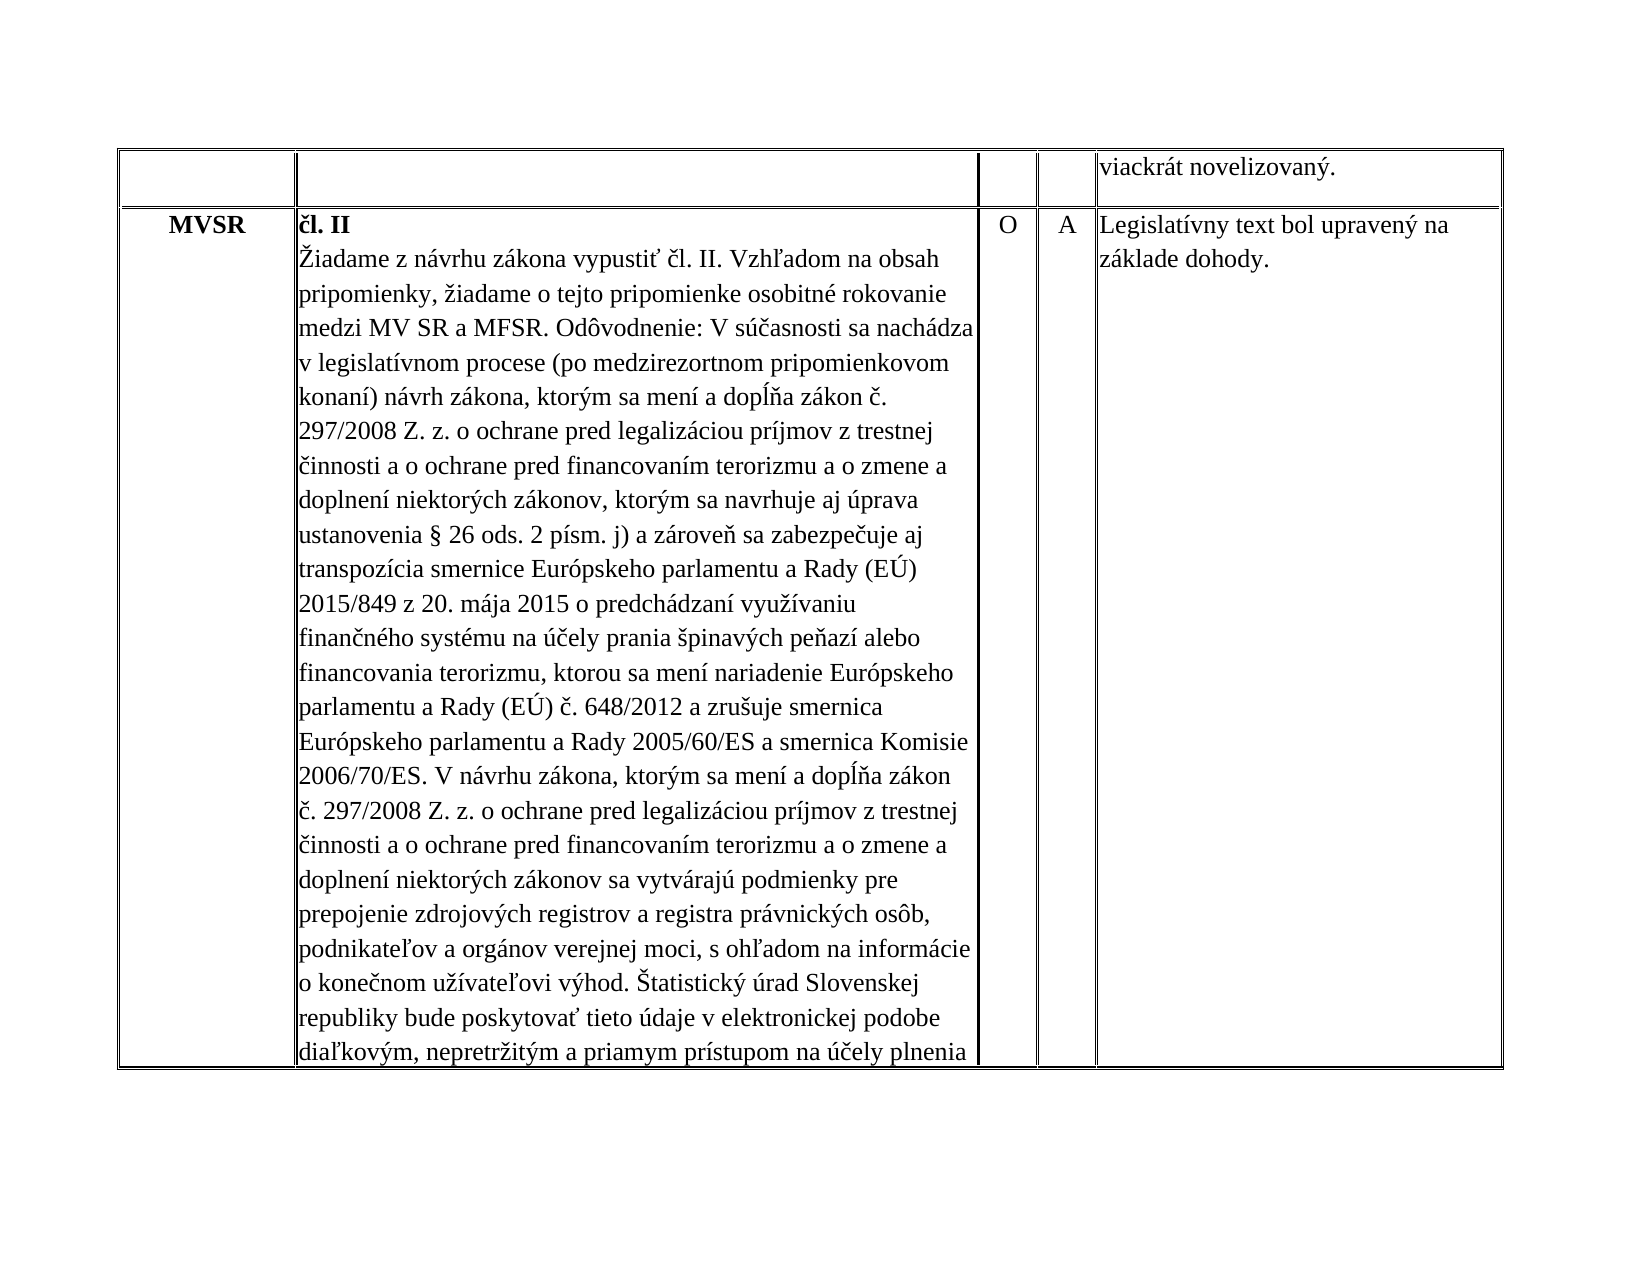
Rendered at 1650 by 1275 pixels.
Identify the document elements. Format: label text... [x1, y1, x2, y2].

table_cell N [1038, 151, 1097, 206]
table_cell O [978, 151, 1038, 206]
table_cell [296, 209, 978, 1066]
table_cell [1097, 151, 1501, 206]
table_cell A [1038, 209, 1097, 1066]
table_cell MŠVVaŠSR [118, 149, 296, 206]
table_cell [296, 151, 978, 206]
table_cell O [978, 209, 1038, 1066]
table_cell MVSR [118, 206, 296, 1066]
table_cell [1097, 206, 1502, 1066]
